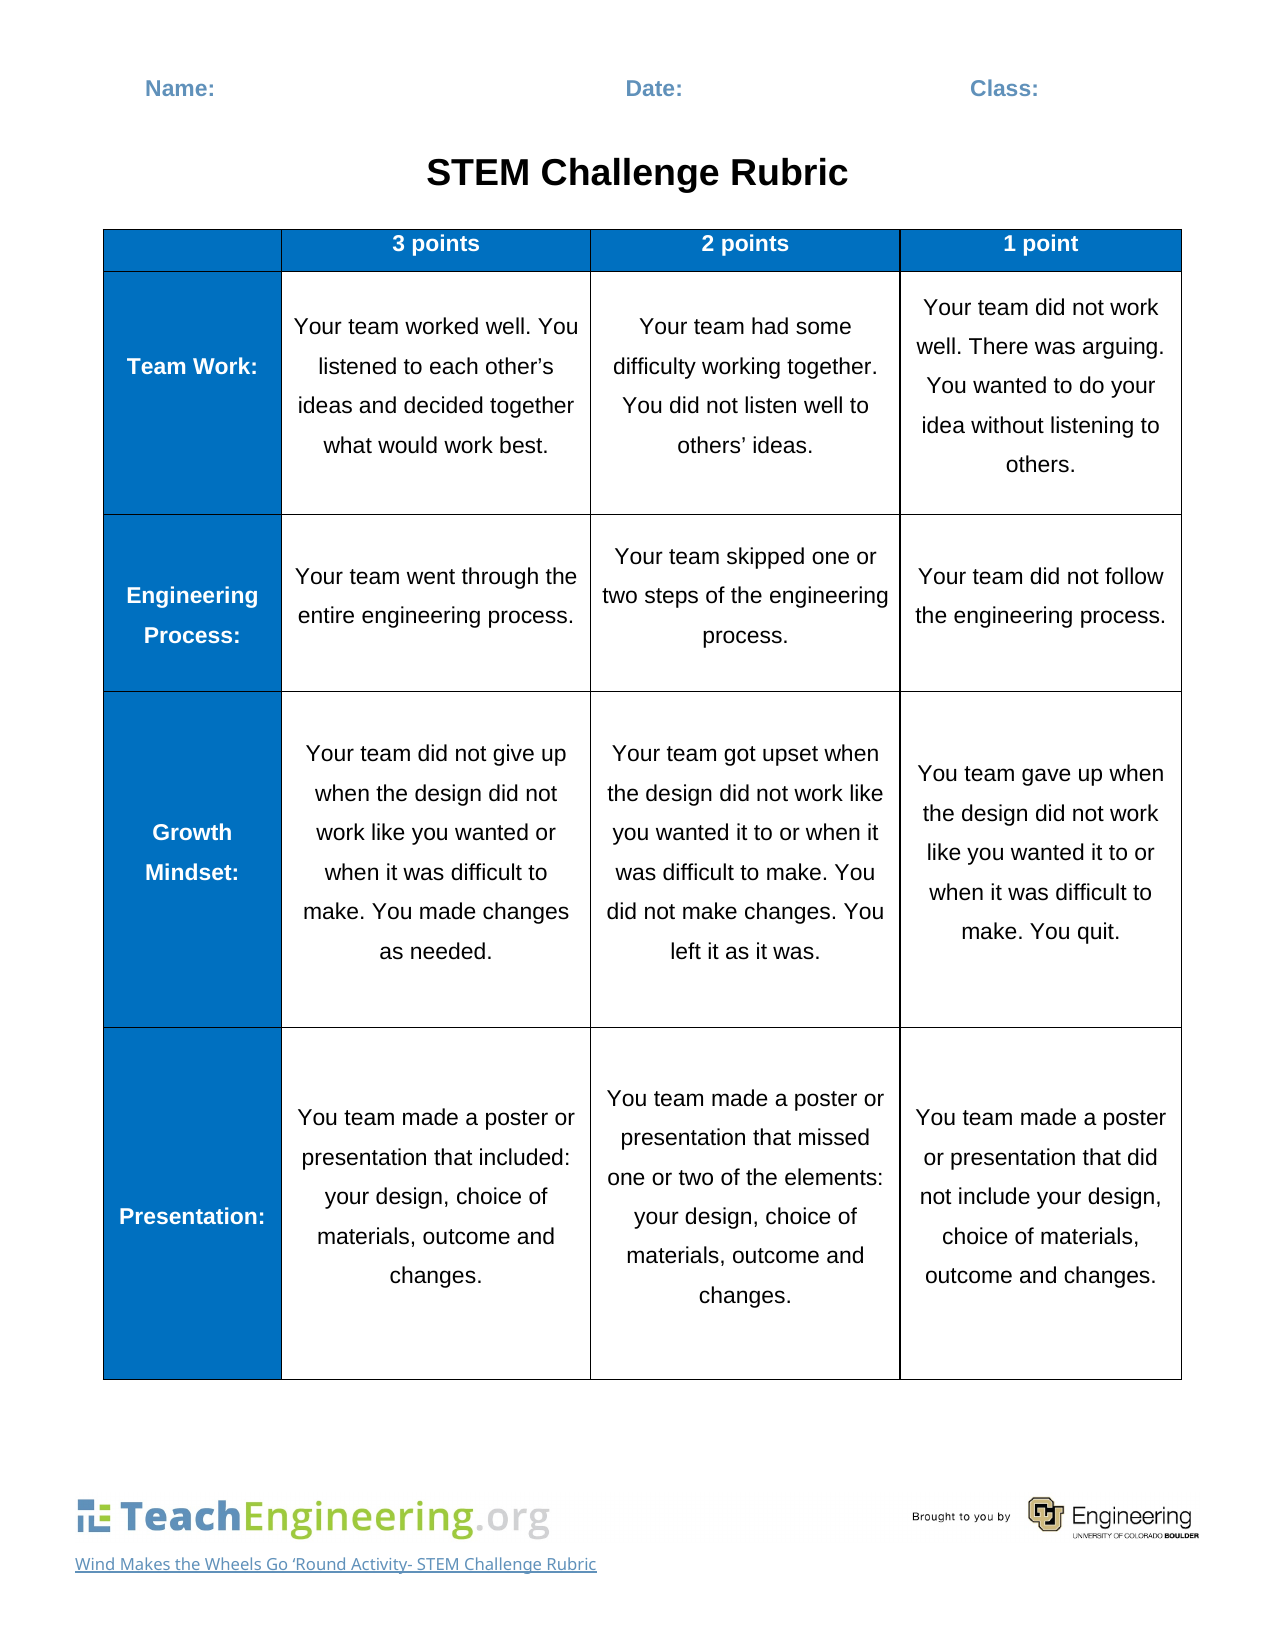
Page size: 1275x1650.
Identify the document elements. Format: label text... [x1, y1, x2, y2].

table_cell You team made a poster or presentation that included: your design, choice of materials, outcome and changes. [282, 1028, 590, 1379]
table_cell Your team did not work well. There was arguing. You wanted to do your idea without listening to others. [901, 272, 1181, 514]
table_cell You team gave up when the design did not work like you wanted it to or when it was difficult to make. You quit. [901, 692, 1181, 1027]
table_cell Your team got upset when the design did not work like you wanted it to or when it was difficult to make. You did not make changes. You left it as it was. [591, 692, 899, 1027]
table_header 2 points [591, 230, 899, 271]
picture [75, 1492, 1200, 1543]
table_header 3 points [282, 230, 590, 271]
text STEM Challenge Rubric [150, 150, 1125, 193]
table_cell Your team had some difficulty working together. You did not listen well to others’ ideas. [591, 272, 899, 514]
table_cell You team made a poster or presentation that missed one or two of the elements: your design, choice of materials, outcome and changes. [591, 1028, 899, 1379]
table_cell Presentation: [104, 1028, 281, 1379]
table_header 1 point [901, 230, 1181, 271]
table_cell Engineering Process: [104, 515, 281, 691]
table_cell Your team did not follow the engineering process. [901, 515, 1181, 691]
table_cell Growth Mindset: [104, 692, 281, 1027]
table_cell Your team worked well. You listened to each other’s ideas and decided together what would work best. [282, 272, 590, 514]
table_cell Your team skipped one or two steps of the engineering process. [591, 515, 899, 691]
table_cell You team made a poster or presentation that did not include your design, choice of materials, outcome and changes. [901, 1028, 1181, 1379]
table_cell Team Work: [104, 272, 281, 514]
table_cell Your team did not give up when the design did not work like you wanted or when it was difficult to make. You made changes as needed. [282, 692, 590, 1027]
table_header [104, 230, 281, 271]
table_cell Your team went through the entire engineering process. [282, 515, 590, 691]
